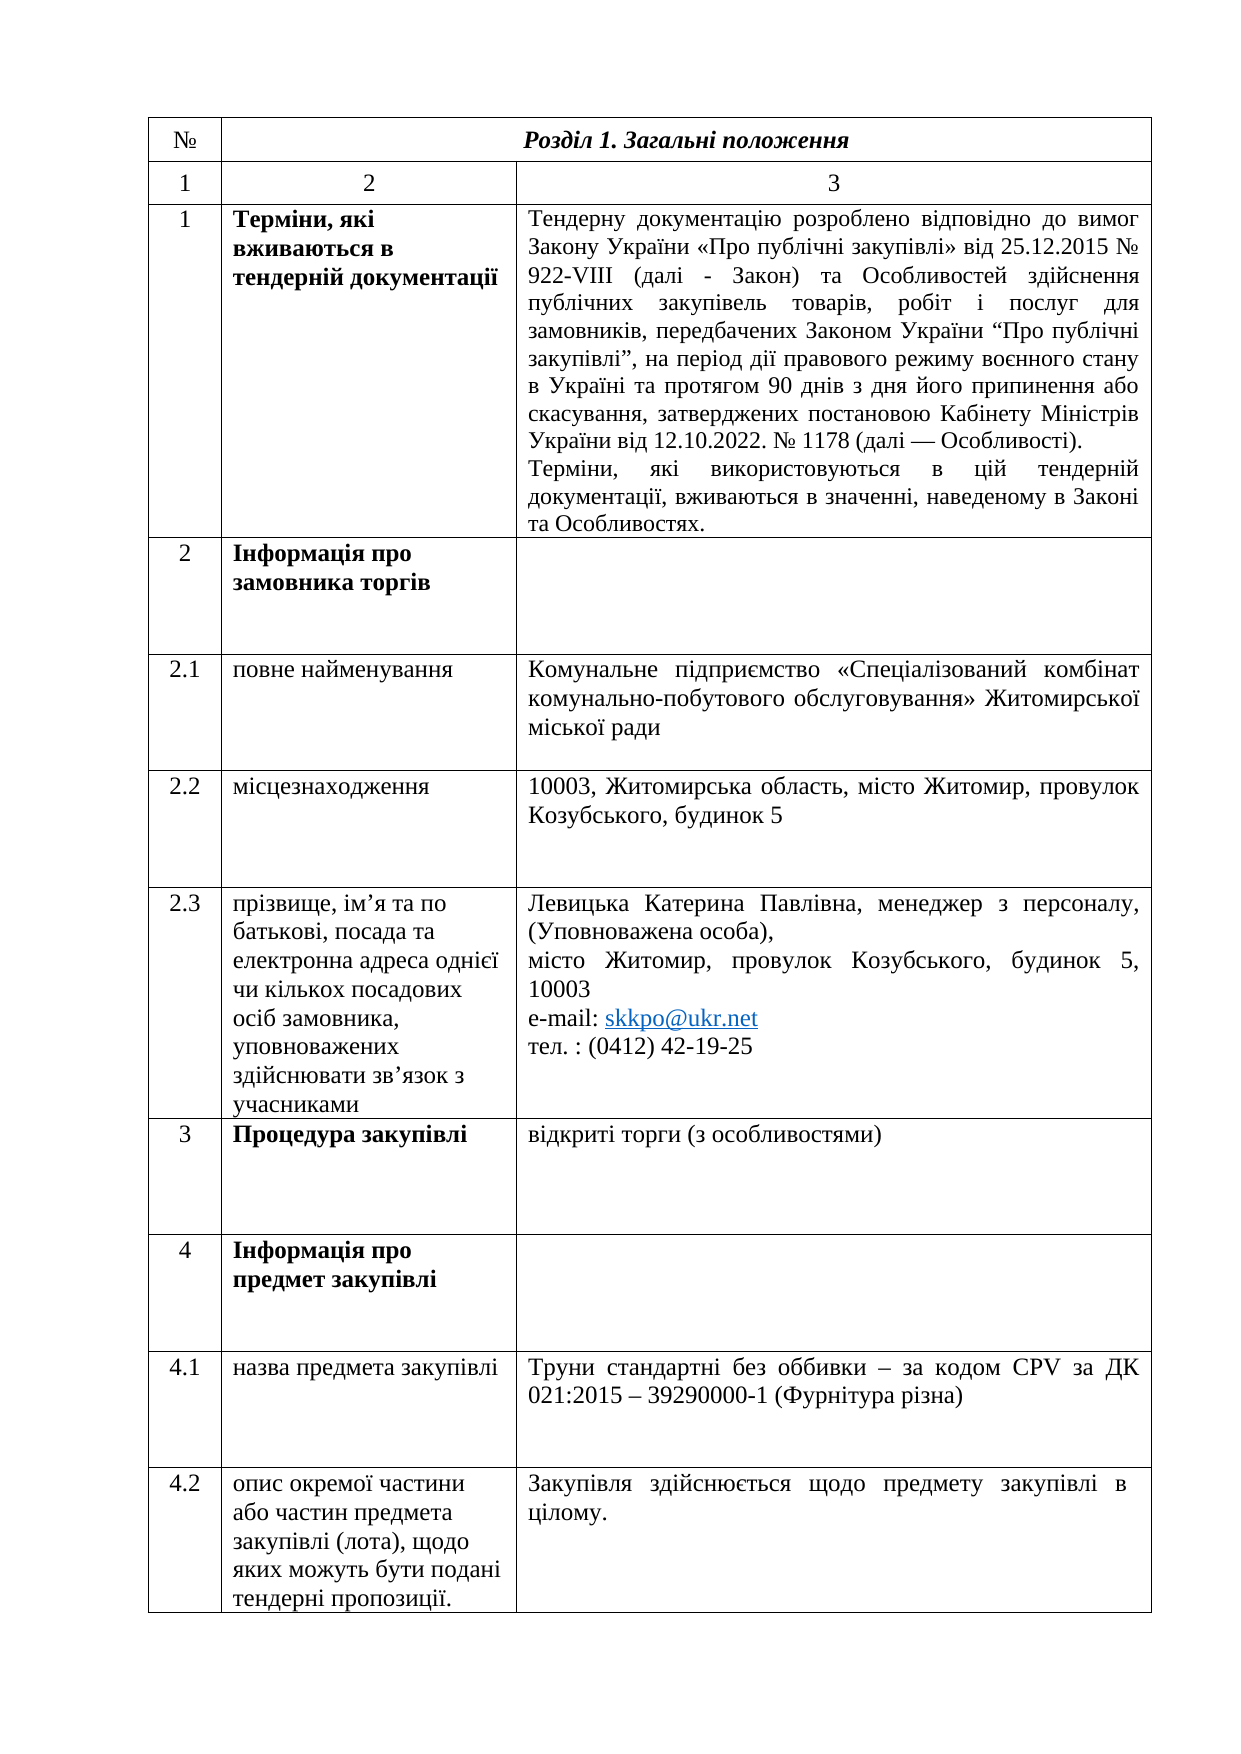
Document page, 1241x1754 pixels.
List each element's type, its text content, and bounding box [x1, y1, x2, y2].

table_cell 4 [149, 1235, 221, 1351]
table_cell місцезнаходження [222, 771, 516, 887]
table_cell Інформація про предмет закупівлі [222, 1235, 516, 1351]
table_cell повне найменування [222, 655, 516, 770]
table_cell Терміни, які вживаються в тендерній документації [222, 205, 516, 537]
table_cell 2 [222, 162, 516, 203]
table_header № [149, 118, 221, 161]
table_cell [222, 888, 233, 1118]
table_cell 4.2 [149, 1468, 221, 1612]
table_header Розділ 1. Загальні положення [222, 118, 1151, 161]
table_cell Тендерну документацію розроблено відповідно до вимог Закону України «Про публічні закупівлі» від 25.12.2015 № 922-VIII (далі - Закон) та Особливостей здійснення публічних закупівель товарів, робіт і послуг для замовників, передбачених Законом України “Про публічні закупівлі”, на період дії правового режиму воєнного стану в Україні та протягом 90 днів з дня його припинення або скасування, затверджених постановою Кабінету Міністрів України від 12.10.2022. № 1178 (далі — Особливості). Терміни, які використовуються в цій тендерній документації, вживаються в значенні, наведеному в Законі та Особливостях. [517, 205, 1151, 537]
table_cell 2 [149, 538, 221, 653]
table_cell 3 [517, 162, 1151, 203]
table_cell Комунальне підприємство «Спеціалізований комбінат комунально-побутового обслуговування» Житомирської міської ради [517, 655, 1151, 770]
table_cell Закупівля здійснюється щодо предмету закупівлі в цілому. [517, 1468, 1151, 1612]
table_cell Труни стандартні без оббивки – за кодом CPV за ДК 021:2015 – 39290000-1 (Фурнітура різна) [517, 1352, 1151, 1467]
table_cell 2.2 [149, 771, 221, 887]
table_cell 3 [149, 1119, 221, 1234]
table_cell [517, 1235, 1151, 1351]
table_cell 10003, Житомирська область, місто Житомир, провулок Козубського, будинок 5 [517, 771, 1151, 887]
table_cell 4.1 [149, 1352, 221, 1467]
table_cell 2.1 [149, 655, 221, 770]
table_cell назва предмета закупівлі [222, 1352, 516, 1467]
table_cell 1 [149, 205, 221, 537]
table_cell Процедура закупівлі [222, 1119, 516, 1234]
table_cell Левицька Катерина Павлівна, менеджер з персоналу, (Уповноважена особа), місто Житомир, провулок Козубського, будинок 5, 10003 e-mail: skkpo@ukr.net тел. : (0412) 42-19-25 [517, 888, 1151, 1118]
table_cell 2.3 [149, 888, 221, 1118]
table_cell опис окремої частини або частин предмета закупівлі (лота), щодо яких можуть бути подані тендерні пропозиції. [222, 1468, 516, 1612]
table_cell відкриті торги (з особливостями) [517, 1119, 1151, 1234]
table_cell прізвище, ім’я та по батькові, посада та електронна адреса однієї чи кількох посадових осіб замовника, уповноважених здійснювати зв’язок з учасниками [359, 888, 516, 1118]
table_cell Інформація про замовника торгів [222, 538, 516, 653]
table_cell 1 [149, 162, 221, 203]
table_cell [517, 538, 1151, 653]
